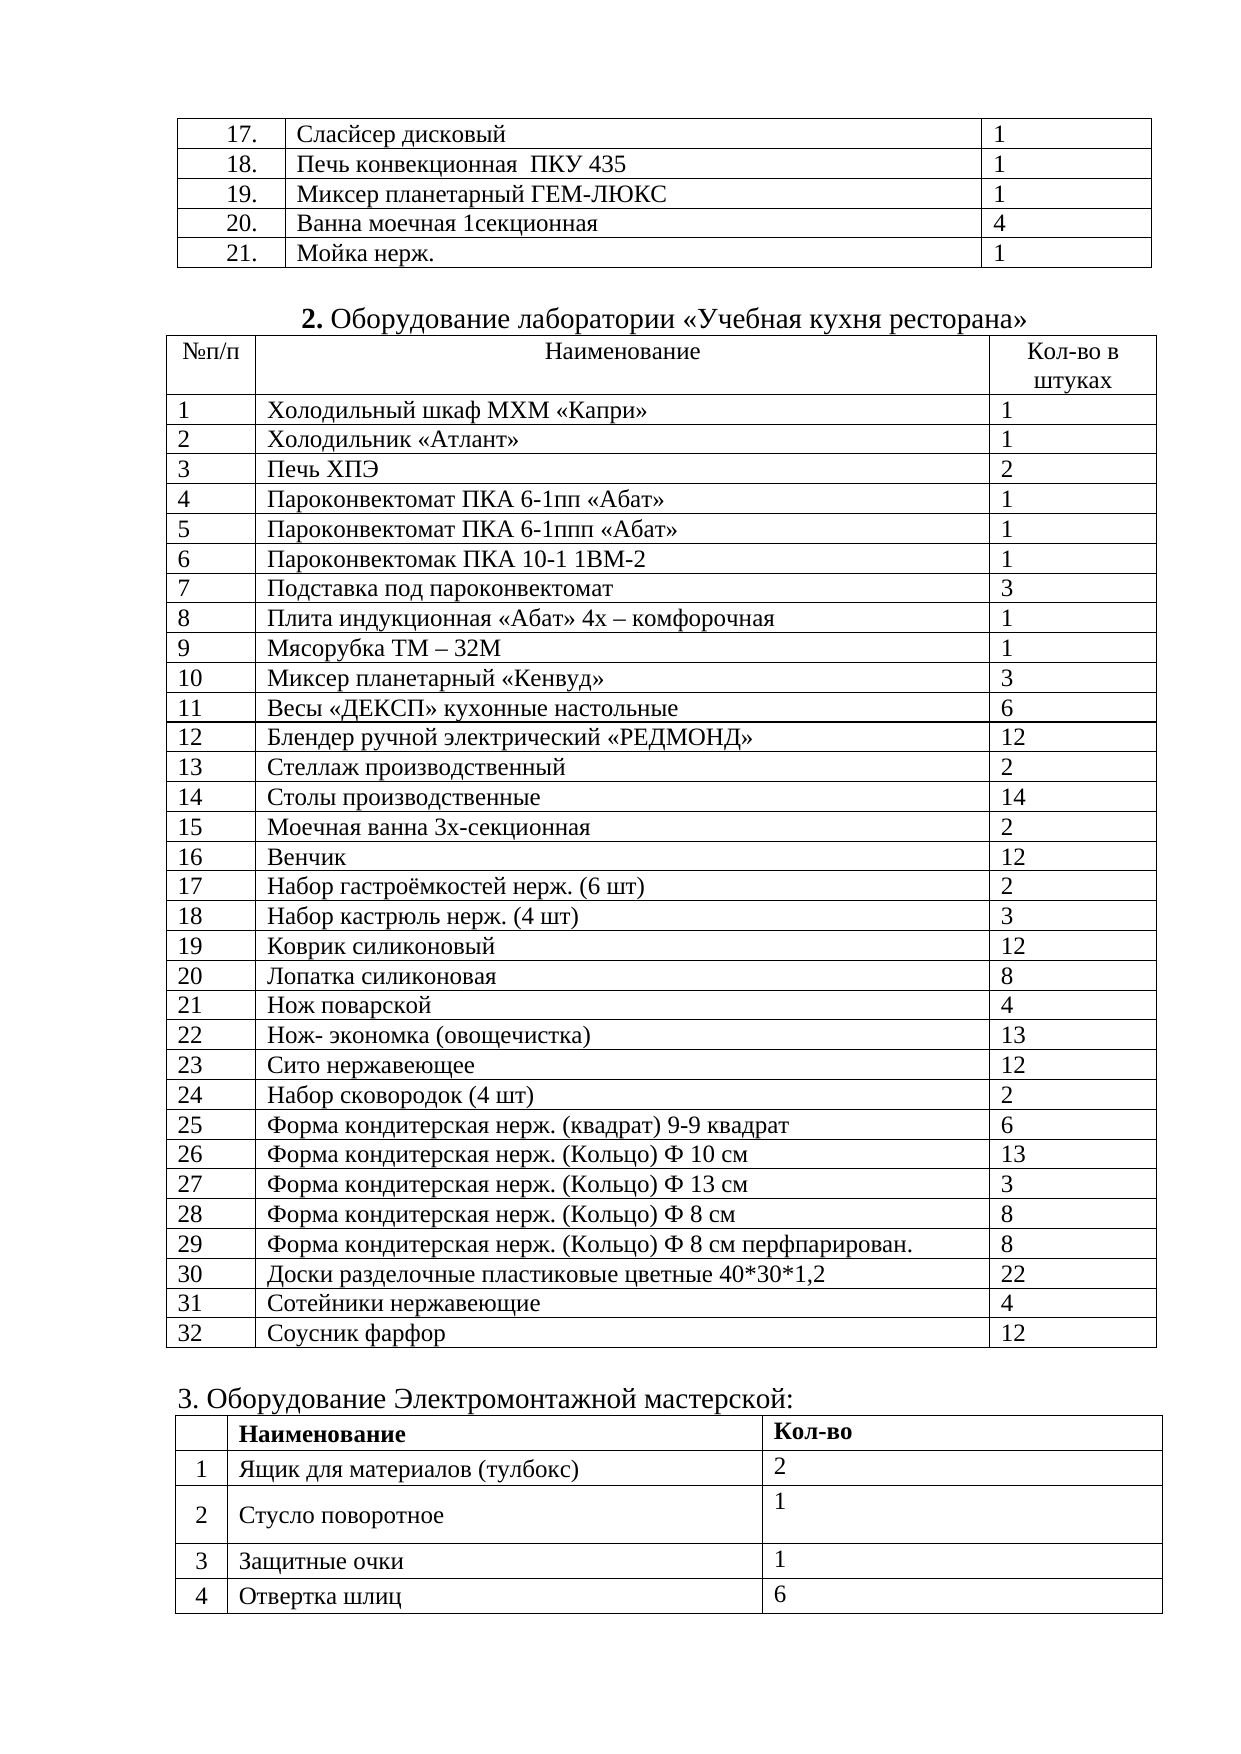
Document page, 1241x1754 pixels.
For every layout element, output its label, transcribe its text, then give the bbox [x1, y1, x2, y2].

table_cell Набор гастроёмкостей нерж. (6 шт) [256, 871, 989, 900]
table_cell 1 [990, 425, 1156, 453]
table_cell 2 [176, 1486, 227, 1543]
table_cell Стусло поворотное [228, 1486, 762, 1543]
table_header Наименование [228, 1416, 762, 1450]
table_cell 11 [167, 693, 255, 721]
table_cell 23 [167, 1050, 255, 1079]
table_cell 4 [167, 484, 255, 513]
table_cell Миксер планетарный ГЕМ-ЛЮКС [286, 179, 981, 207]
table_cell 6 [763, 1579, 1162, 1613]
table_cell 1 [990, 633, 1156, 662]
table_cell Форма кондитерская нерж. (Кольцо) Ф 8 см [256, 1199, 989, 1228]
table_cell [178, 179, 285, 207]
table_header Кол-во в штуках [990, 336, 1156, 394]
table_cell 6 [990, 1110, 1156, 1138]
table_cell [178, 209, 285, 237]
table_cell [178, 119, 285, 148]
table_cell 6 [990, 693, 1156, 721]
table_cell 28 [167, 1199, 255, 1228]
table_cell 9 [167, 633, 255, 662]
table_cell Венчик [256, 842, 989, 870]
table_cell Форма кондитерская нерж. (квадрат) 9-9 квадрат [256, 1110, 989, 1138]
table_cell Подставка под пароконвектомат [256, 574, 989, 602]
table_cell 4 [982, 209, 1151, 237]
table_cell 15 [167, 812, 255, 841]
table_header Кол-во [763, 1416, 1162, 1450]
table_cell Моечная ванна 3х-секционная [256, 812, 989, 841]
table_cell 1 [982, 179, 1151, 207]
table_cell Нож поварской [256, 991, 989, 1019]
table_cell 12 [990, 1050, 1156, 1079]
table_cell 3 [990, 663, 1156, 692]
table_cell 2 [763, 1451, 1162, 1485]
table_cell 2 [990, 752, 1156, 781]
table_cell Сито нержавеющее [256, 1050, 989, 1079]
table_cell 4 [176, 1579, 227, 1613]
table_cell 8 [990, 1199, 1156, 1228]
table_cell 26 [167, 1140, 255, 1168]
table_cell Печь ХПЭ [256, 454, 989, 483]
table_cell 1 [982, 238, 1151, 267]
table_cell 2 [990, 454, 1156, 483]
table_cell 6 [167, 544, 255, 572]
table_cell 1 [176, 1451, 227, 1485]
table_cell 1 [990, 395, 1156, 423]
table_cell 2 [990, 1080, 1156, 1109]
table_cell 12 [990, 931, 1156, 960]
table_cell 25 [167, 1110, 255, 1138]
table_header Наименование [256, 336, 989, 394]
table_cell 19 [167, 931, 255, 960]
table_cell [178, 149, 285, 178]
table_cell Пароконвектомат ПКА 6-1ппп «Абат» [256, 514, 989, 543]
table_cell Ящик для материалов (тулбокс) [228, 1451, 762, 1485]
table_cell 12 [990, 842, 1156, 870]
table_cell 12 [990, 1318, 1156, 1347]
table_cell 1 [982, 119, 1151, 148]
table_cell 22 [990, 1259, 1156, 1287]
table_cell 1 [982, 149, 1151, 178]
text 2. Оборудование лаборатории «Учебная кухня ресторана» [177, 302, 1152, 335]
table_cell 24 [167, 1080, 255, 1109]
table_cell Пароконвектомат ПКА 6-1пп «Абат» [256, 484, 989, 513]
table_header [176, 1416, 227, 1450]
table_cell Мясорубка ТМ – 32М [256, 633, 989, 662]
table_cell 13 [990, 1140, 1156, 1168]
table_cell 1 [763, 1544, 1162, 1578]
table_cell 2 [167, 425, 255, 453]
table_cell [178, 238, 285, 267]
table_cell 8 [167, 603, 255, 632]
table_cell Сотейники нержавеющие [256, 1289, 989, 1317]
table_cell 4 [990, 991, 1156, 1019]
table_cell 10 [167, 663, 255, 692]
table_cell 31 [167, 1289, 255, 1317]
table_cell 1 [763, 1486, 1162, 1543]
table_cell Набор кастрюль нерж. (4 шт) [256, 901, 989, 930]
table_cell Миксер планетарный «Кенвуд» [256, 663, 989, 692]
table_cell 1 [990, 603, 1156, 632]
table_cell 27 [167, 1169, 255, 1198]
table_cell 13 [990, 1020, 1156, 1049]
table_cell 13 [167, 752, 255, 781]
table_cell 3 [176, 1544, 227, 1578]
table_cell Нож- экономка (овощечистка) [256, 1020, 989, 1049]
table_cell Форма кондитерская нерж. (Кольцо) Ф 10 см [256, 1140, 989, 1168]
table_cell Лопатка силиконовая [256, 961, 989, 989]
table_cell Набор сковородок (4 шт) [256, 1080, 989, 1109]
table_cell 17 [167, 871, 255, 900]
table_cell 8 [990, 1229, 1156, 1258]
table_cell 3 [990, 574, 1156, 602]
table_cell 12 [990, 723, 1156, 751]
table_cell Блендер ручной электрический «РЕДМОНД» [256, 723, 989, 751]
table_cell 12 [167, 723, 255, 751]
table_cell 2 [990, 871, 1156, 900]
table_cell 1 [990, 544, 1156, 572]
table_cell 21 [167, 991, 255, 1019]
table_cell Холодильный шкаф МХМ «Капри» [256, 395, 989, 423]
table_cell 1 [167, 395, 255, 423]
table_cell 32 [167, 1318, 255, 1347]
table_cell Пароконвектомак ПКА 10-1 1ВМ-2 [256, 544, 989, 572]
table_cell 2 [990, 812, 1156, 841]
table_cell 29 [167, 1229, 255, 1258]
table_cell 16 [167, 842, 255, 870]
table_cell Защитные очки [228, 1544, 762, 1578]
table_cell Печь конвекционная ПКУ 435 [286, 149, 981, 178]
table_cell 14 [167, 782, 255, 811]
table_cell Весы «ДЕКСП» кухонные настольные [256, 693, 989, 721]
table_cell 8 [990, 961, 1156, 989]
table_header №п/п [167, 336, 255, 394]
text 3. Оборудование Электромонтажной мастерской: [177, 1382, 1152, 1415]
table_cell Столы производственные [256, 782, 989, 811]
table_cell 3 [990, 901, 1156, 930]
table_cell 22 [167, 1020, 255, 1049]
table_cell 3 [990, 1169, 1156, 1198]
table_cell 18 [167, 901, 255, 930]
table_cell 30 [167, 1259, 255, 1287]
table_cell Стеллаж производственный [256, 752, 989, 781]
table_cell Доски разделочные пластиковые цветные 40*30*1,2 [256, 1259, 989, 1287]
table_cell Отвертка шлиц [228, 1579, 762, 1613]
table_cell Плита индукционная «Абат» 4х – комфорочная [256, 603, 989, 632]
table_cell Соусник фарфор [256, 1318, 989, 1347]
table_cell Мойка нерж. [286, 238, 981, 267]
table_cell 14 [990, 782, 1156, 811]
table_cell 7 [167, 574, 255, 602]
table_cell Ванна моечная 1секционная [286, 209, 981, 237]
table_cell Форма кондитерская нерж. (Кольцо) Ф 13 см [256, 1169, 989, 1198]
table_cell 5 [167, 514, 255, 543]
table_cell 3 [167, 454, 255, 483]
table_cell 4 [990, 1289, 1156, 1317]
table_cell 1 [990, 484, 1156, 513]
table_cell Коврик силиконовый [256, 931, 989, 960]
table_cell Холодильник «Атлант» [256, 425, 989, 453]
table_cell Форма кондитерская нерж. (Кольцо) Ф 8 см перфпарирован. [256, 1229, 989, 1258]
table_cell Сласйсер дисковый [286, 119, 981, 148]
table_cell 20 [167, 961, 255, 989]
table_cell 1 [990, 514, 1156, 543]
